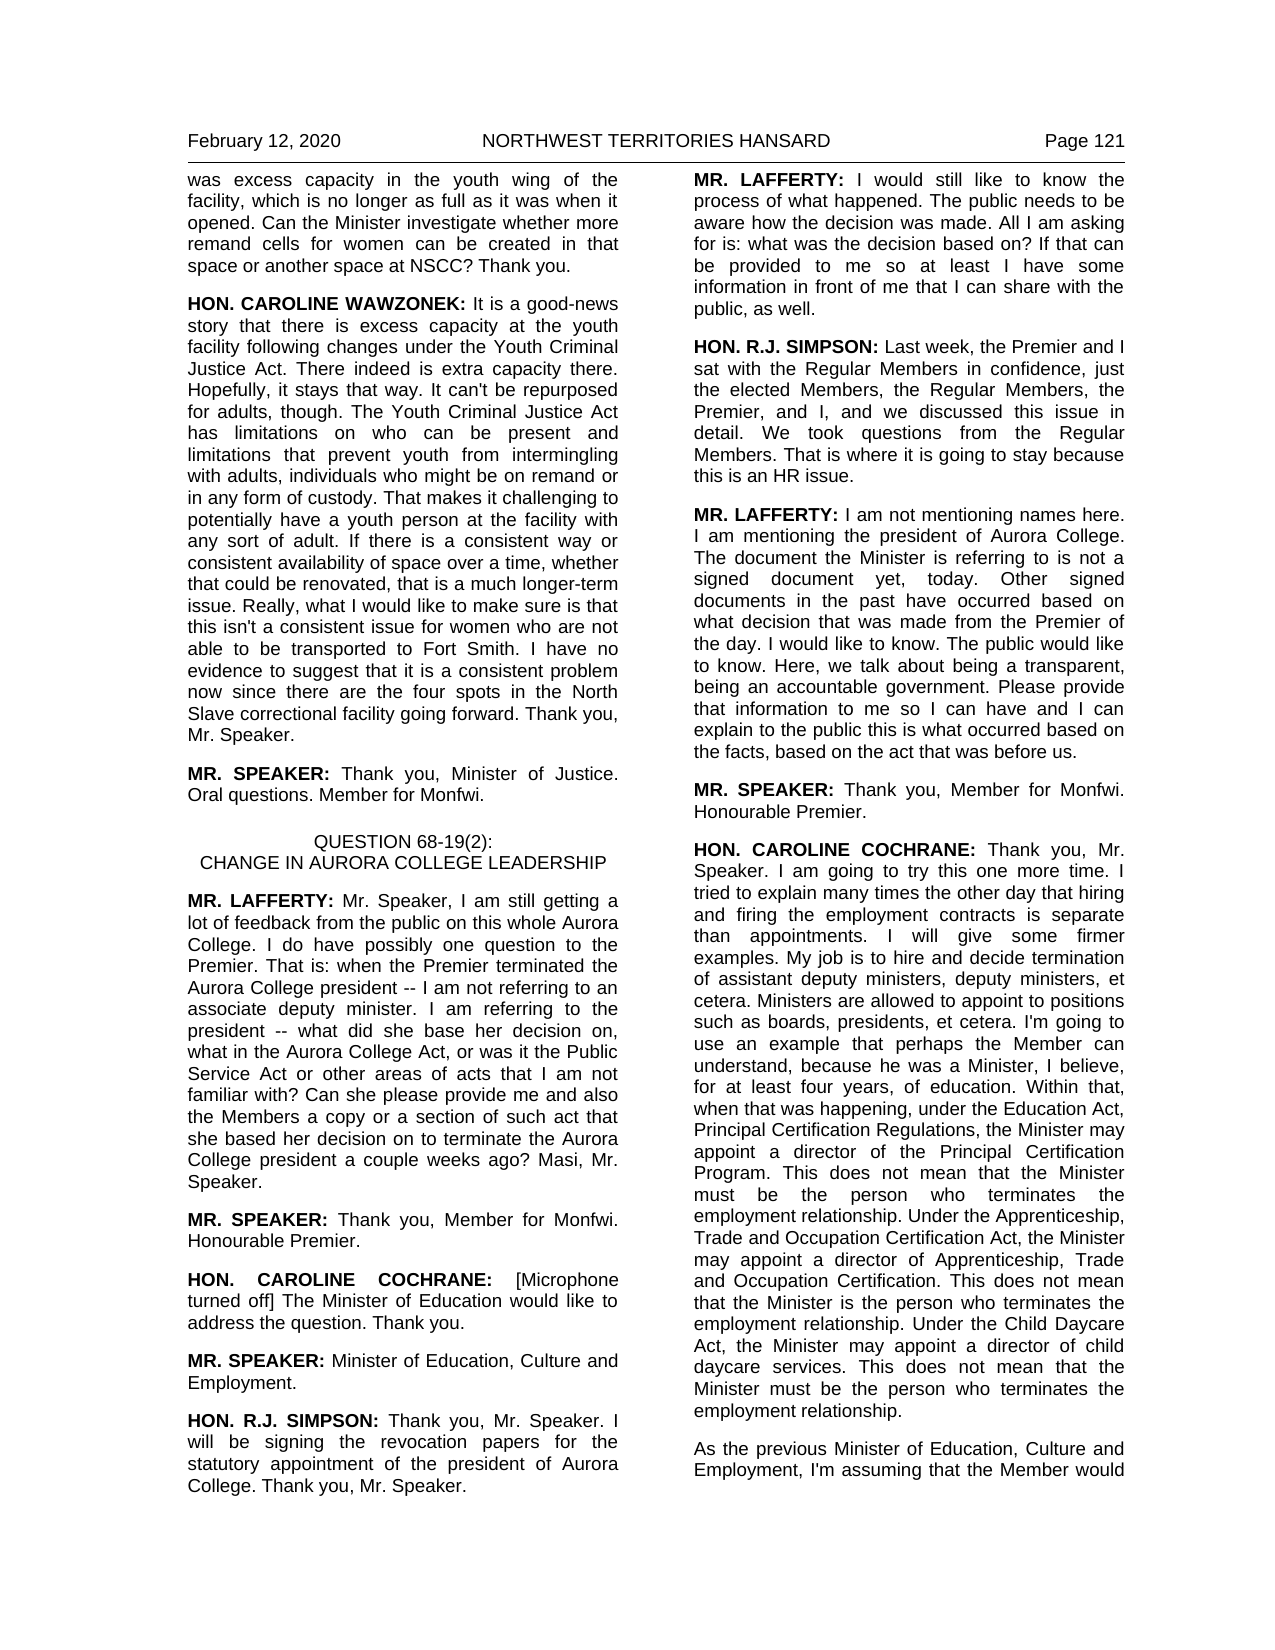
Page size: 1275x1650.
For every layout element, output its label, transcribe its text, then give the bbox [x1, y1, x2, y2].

text MR. LAFFERTY: I am not mentioning names here. I am mentioning the president of Aurora College. The document the Minister is referring to is not a signed document yet, today. Other signed documents in the past have occurred based on what decision that was made from the Premier of the day. I would like to know. The public would like to know. Here, we talk about being a transparent, being an accountable government. Please provide that information to me so I can have and I can explain to the public this is what occurred based on the facts, based on the act that was before us. [694, 503, 1125, 762]
text MR. SPEAKER: Thank you, Member for Monfwi. Honourable Premier. [694, 779, 1125, 822]
text HON. CAROLINE COCHRANE: [Microphone turned off] The Minister of Education would like to address the question. Thank you. [187, 1268, 619, 1333]
text HON. R.J. SIMPSON: Thank you, Mr. Speaker. I will be signing the revocation papers for the statutory appointment of the president of Aurora College. Thank you, Mr. Speaker. [187, 1410, 619, 1496]
text MR. SPEAKER: Thank you, Minister of Justice. Oral questions. Member for Monfwi. [187, 762, 619, 805]
text MR. SPEAKER: Minister of Education, Culture and Employment. [187, 1350, 619, 1393]
subtitle Question 68-19(2): Change in Aurora College Leadership [187, 830, 619, 873]
text MR. SPEAKER: Thank you, Member for Monfwi. Honourable Premier. [187, 1209, 619, 1252]
text HON. CAROLINE COCHRANE: Thank you, Mr. Speaker. I am going to try this one more time. I tried to explain many times the other day that hiring and firing the employment contracts is separate than appointments. I will give some firmer examples. My job is to hire and decide termination of assistant deputy ministers, deputy ministers, et cetera. Ministers are allowed to appoint to positions such as boards, presidents, et cetera. I'm going to use an example that perhaps the Member can understand, because he was a Minister, I believe, for at least four years, of education. Within that, when that was happening, under the Education Act, Principal Certification Regulations, the Minister may appoint a director of the Principal Certification Program. This does not mean that the Minister must be the person who terminates the employment relationship. Under the Apprenticeship, Trade and Occupation Certification Act, the Minister may appoint a director of Apprenticeship, Trade and Occupation Certification. This does not mean that the Minister is the person who terminates the employment relationship. Under the Child Daycare Act, the Minister may appoint a director of child daycare services. This does not mean that the Minister must be the person who terminates the employment relationship. [694, 839, 1125, 1421]
text MR. LAFFERTY: I would still like to know the process of what happened. The public needs to be aware how the decision was made. All I am asking for is: what was the decision based on? If that can be provided to me so at least I have some information in front of me that I can share with the public, as well. [694, 168, 1125, 319]
text HON. CAROLINE WAWZONEK: It is a good-news story that there is excess capacity at the youth facility following changes under the Youth Criminal Justice Act. There indeed is extra capacity there. Hopefully, it stays that way. It can't be repurposed for adults, though. The Youth Criminal Justice Act has limitations on who can be present and limitations that prevent youth from intermingling with adults, individuals who might be on remand or in any form of custody. That makes it challenging to potentially have a youth person at the facility with any sort of adult. If there is a consistent way or consistent availability of space over a time, whether that could be renovated, that is a much longer-term issue. Really, what I would like to make sure is that this isn't a consistent issue for women who are not able to be transported to Fort Smith. I have no evidence to suggest that it is a consistent problem now since there are the four spots in the North Slave correctional facility going forward. Thank you, Mr. Speaker. [187, 293, 619, 746]
text HON. R.J. SIMPSON: Last week, the Premier and I sat with the Regular Members in confidence, just the elected Members, the Regular Members, the Premier, and I, and we discussed this issue in detail. We took questions from the Regular Members. That is where it is going to stay because this is an HR issue. [694, 336, 1125, 487]
text MR. LAFFERTY: Mr. Speaker, I am still getting a lot of feedback from the public on this whole Aurora College. I do have possibly one question to the Premier. That is: when the Premier terminated the Aurora College president -- I am not referring to an associate deputy minister. I am referring to the president -- what did she base her decision on, what in the Aurora College Act, or was it the Public Service Act or other areas of acts that I am not familiar with? Can she please provide me and also the Members a copy or a section of such act that she based her decision on to terminate the Aurora College president a couple weeks ago? Masi, Mr. Speaker. [187, 890, 619, 1192]
